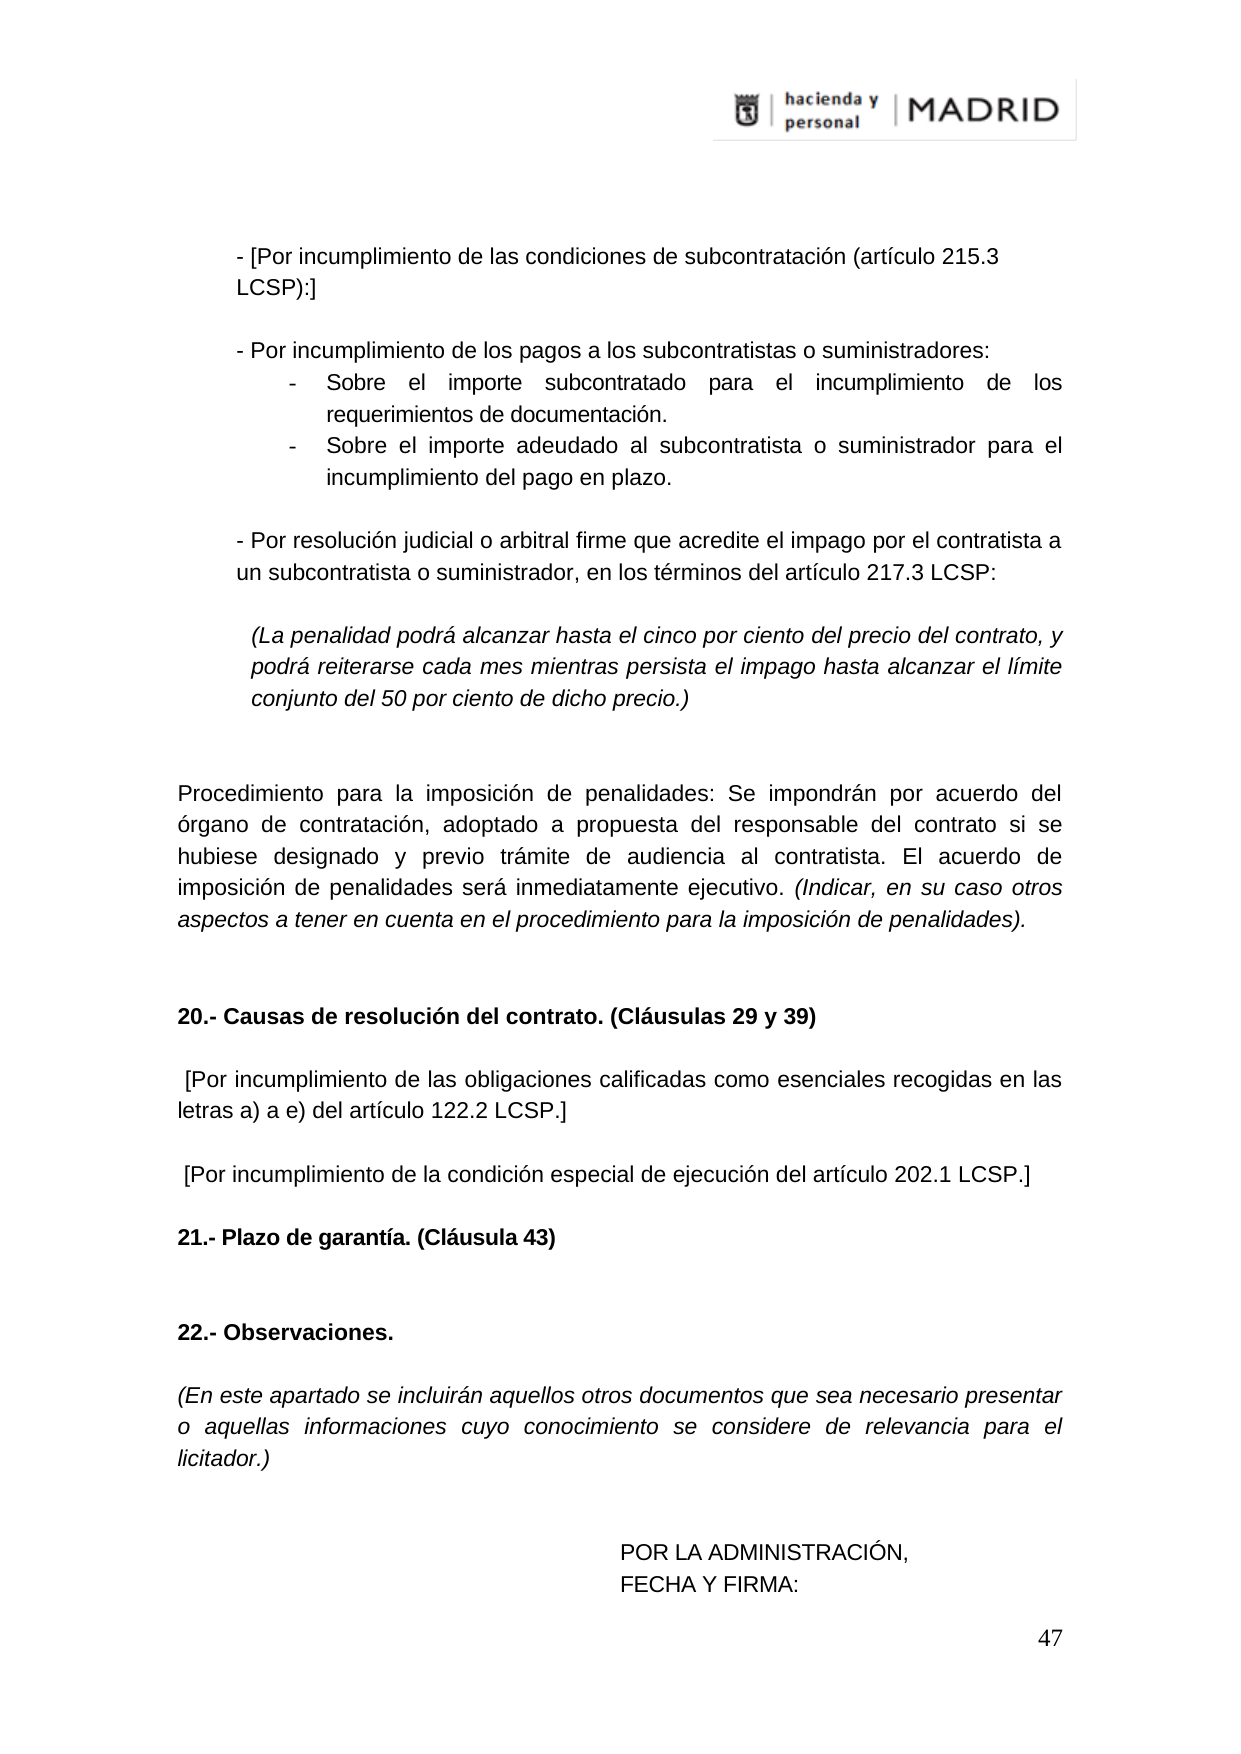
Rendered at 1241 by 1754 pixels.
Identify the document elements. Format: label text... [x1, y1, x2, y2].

list Sobre el importe adeudado al subcontratista o suministrador para el incumplimiento del pago en plazo. [288, 432, 1063, 490]
text 21.- Plazo de garantía. (Cláusula 43) [177, 1224, 1063, 1250]
text - Por resolución judicial o arbitral firme que acredite el impago por el contratista a un subcontratista o suministrador, en los términos del artículo 217.3 LCSP: [236, 527, 1063, 585]
text (En este apartado se incluirán aquellos otros documentos que sea necesario presentar o aquellas informaciones cuyo conocimiento se considere de relevancia para el licitador.) [177, 1382, 1063, 1471]
text - [Por incumplimiento de las condiciones de subcontratación (artículo 215.3 LCSP):] [236, 243, 1063, 301]
text Procedimiento para la imposición de penalidades: Se impondrán por acuerdo del órgano de contratación, adoptado a propuesta del responsable del contrato si se hubiese designado y previo trámite de audiencia al contratista. El acuerdo de imposición de penalidades será inmediatamente ejecutivo. (Indicar, en su caso otros aspectos a tener en cuenta en el procedimiento para la imposición de penalidades). [177, 779, 1063, 932]
list Sobre el importe subcontratado para el incumplimiento de los requerimientos de documentación. [288, 369, 1063, 427]
text 22.- Observaciones. [177, 1318, 1063, 1345]
text [Por incumplimiento de la condición especial de ejecución del artículo 202.1 LCSP.] [177, 1161, 1063, 1187]
text FECHA Y FIRMA: [177, 1571, 1063, 1597]
text [Por incumplimiento de las obligaciones calificadas como esenciales recogidas en las letras a) a e) del artículo 122.2 LCSP.] [177, 1066, 1063, 1124]
text POR , [177, 1539, 1063, 1566]
text (La penalidad podrá alcanzar hasta el cinco por ciento del precio del contrato, y podrá reiterarse cada mes mientras persista el impago hasta alcanzar el límite conjunto del 50 por ciento de dicho precio.) [251, 622, 1063, 711]
picture [713, 79, 1078, 142]
text 20.- Causas de resolución del contrato. (Cláusulas 29 y 39) [177, 1003, 1063, 1029]
text - Por incumplimiento de los pagos a los subcontratistas o suministradores: [236, 337, 1063, 364]
